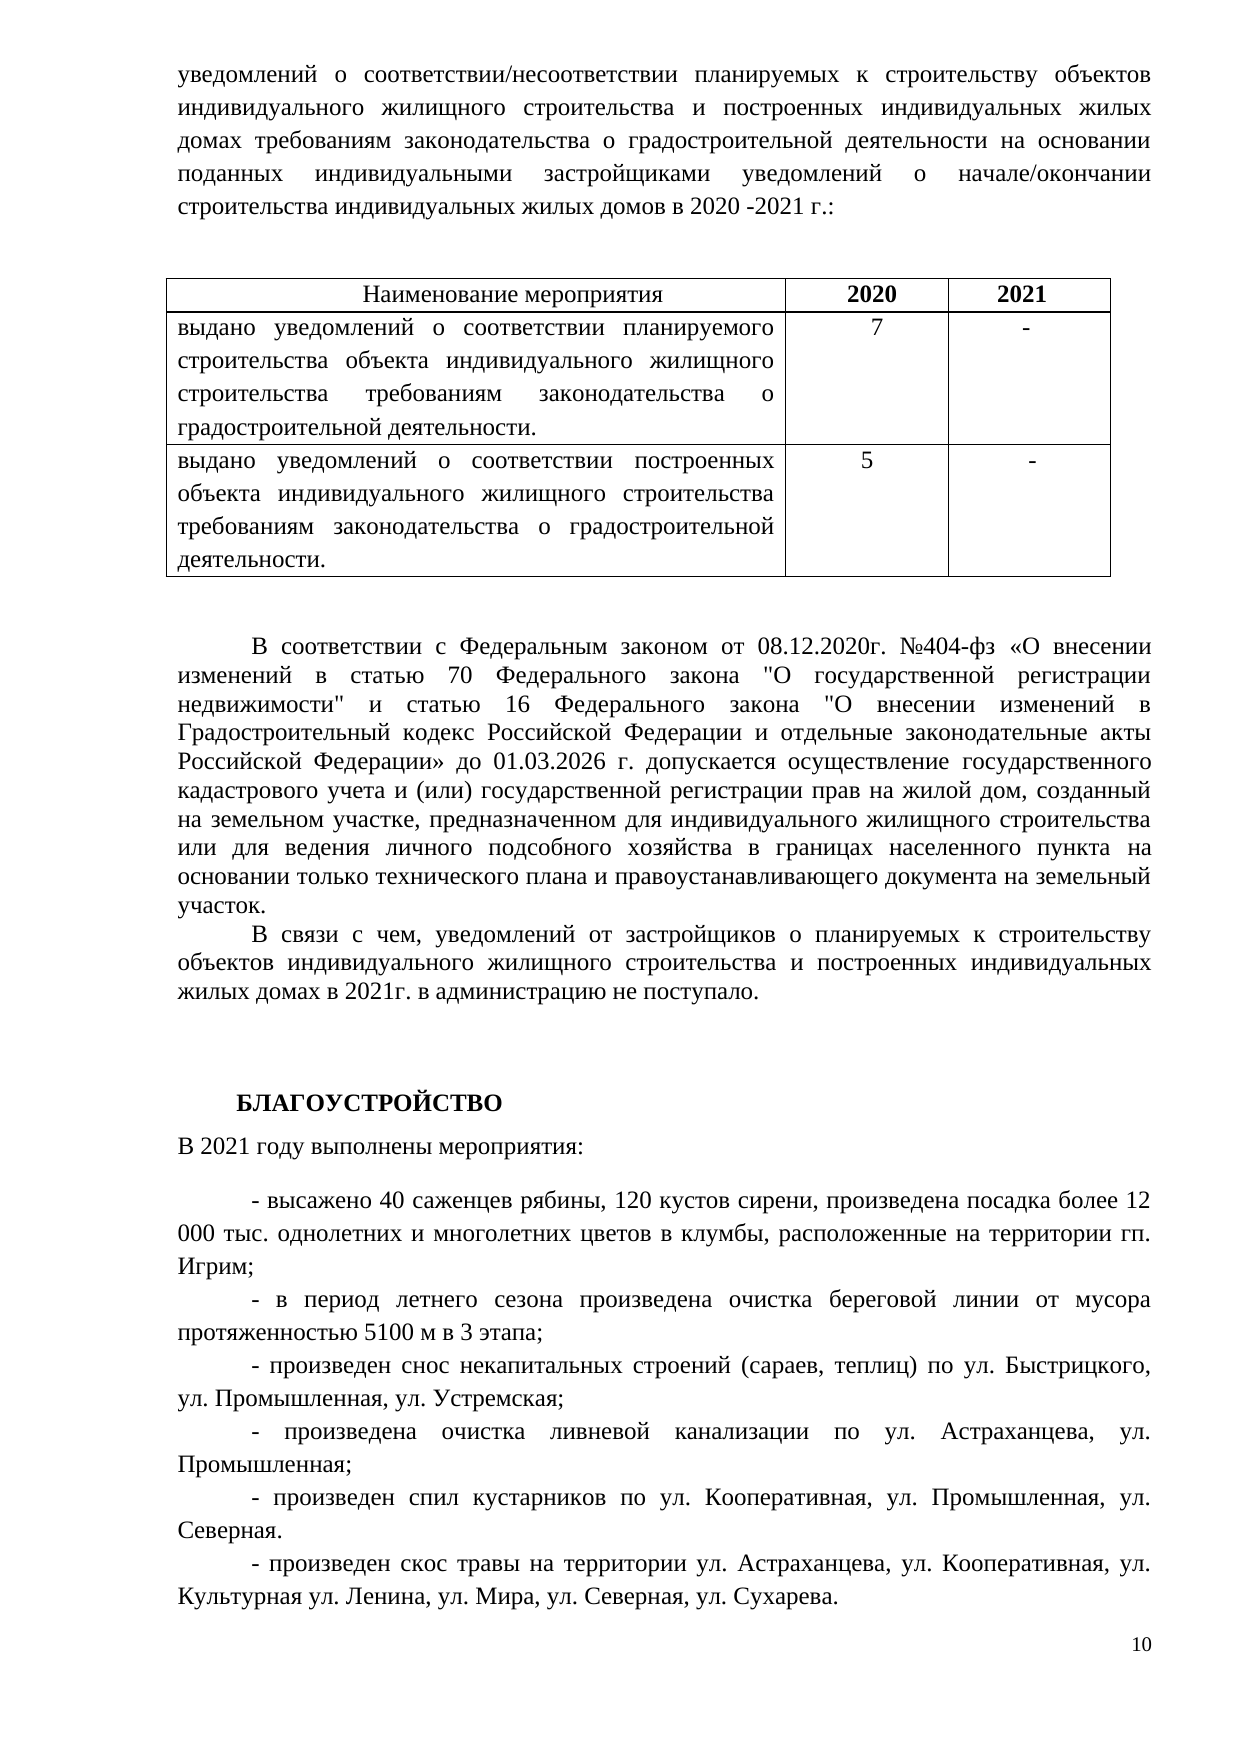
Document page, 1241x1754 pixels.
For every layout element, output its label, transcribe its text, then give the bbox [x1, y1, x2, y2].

text - произведен спил кустарников по ул. Кооперативная, ул. Промышленная, ул. Северная. [177, 1482, 1152, 1544]
table_cell 5 [786, 445, 948, 576]
text - в период летнего сезона произведена очистка береговой линии от мусора протяженностью 5100 м в 3 этапа; [177, 1284, 1152, 1346]
text - высажено 40 саженцев рябины, 120 кустов сирени, произведена посадка более 12 000 тыс. однолетних и многолетних цветов в клумбы, расположенные на территории гп. Игрим; [177, 1247, 1152, 1279]
text В соответствии с Федеральным законом от 08.12.2020г. №404-фз «О внесении изменений в статью 70 Федерального закона "О государственной регистрации недвижимости" и статью 16 Федерального закона "О внесении изменений в Градостроительный кодекс Российской Федерации и отдельные законодательные акты Российской Федерации» до 01.03.2026 г. допускается осуществление государственного кадастрового учета и (или) государственной регистрации прав на жилой дом, созданный на земельном участке, предназначенном для индивидуального жилищного строительства или для ведения личного подсобного хозяйства в границах населенного пункта на основании только технического плана и правоустанавливающего документа на земельный участок. [177, 631, 1152, 919]
text - произведена очистка ливневой канализации по ул. Астраханцева, ул. Промышленная; [177, 1416, 1152, 1478]
table_header Наименование мероприятия [167, 279, 785, 311]
list БЛАГОУСТРОЙСТВО [236, 1088, 1152, 1117]
text - произведен снос некапитальных строений (сараев, теплиц) по ул. Быстрицкого, ул. Промышленная, ул. Устремская; [177, 1350, 1152, 1412]
text - высажено 40 саженцев рябины, 120 кустов сирени, произведена посадка более 12 000 тыс. однолетних и многолетних цветов в клумбы, расположенные на территории гп. Игрим; [177, 1185, 1152, 1218]
text В 2021 году выполнены мероприятия: [177, 1131, 1152, 1160]
table_header 2021 [949, 279, 1110, 311]
table_cell выдано уведомлений о соответствии построенных объекта индивидуального жилищного строительства требованиям законодательства о градостроительной деятельности. [167, 445, 785, 576]
table_cell - [949, 445, 1110, 576]
table_cell 7 [786, 313, 948, 444]
table_header 2020 [786, 279, 948, 311]
table_cell выдано уведомлений о соответствии планируемого строительства объекта индивидуального жилищного строительства требованиям законодательства о градостроительной деятельности. [167, 313, 785, 444]
table_cell - [949, 313, 1110, 444]
text В связи с чем, уведомлений от застройщиков о планируемых к строительству объектов индивидуального жилищного строительства и построенных индивидуальных жилых домах в 2021г. в администрацию не поступало. [177, 919, 1152, 1005]
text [177, 59, 1152, 220]
text - произведен скос травы на территории ул. Астраханцева, ул. Кооперативная, ул. Культурная ул. Ленина, ул. Мира, ул. Северная, ул. Сухарева. [177, 1548, 1152, 1610]
